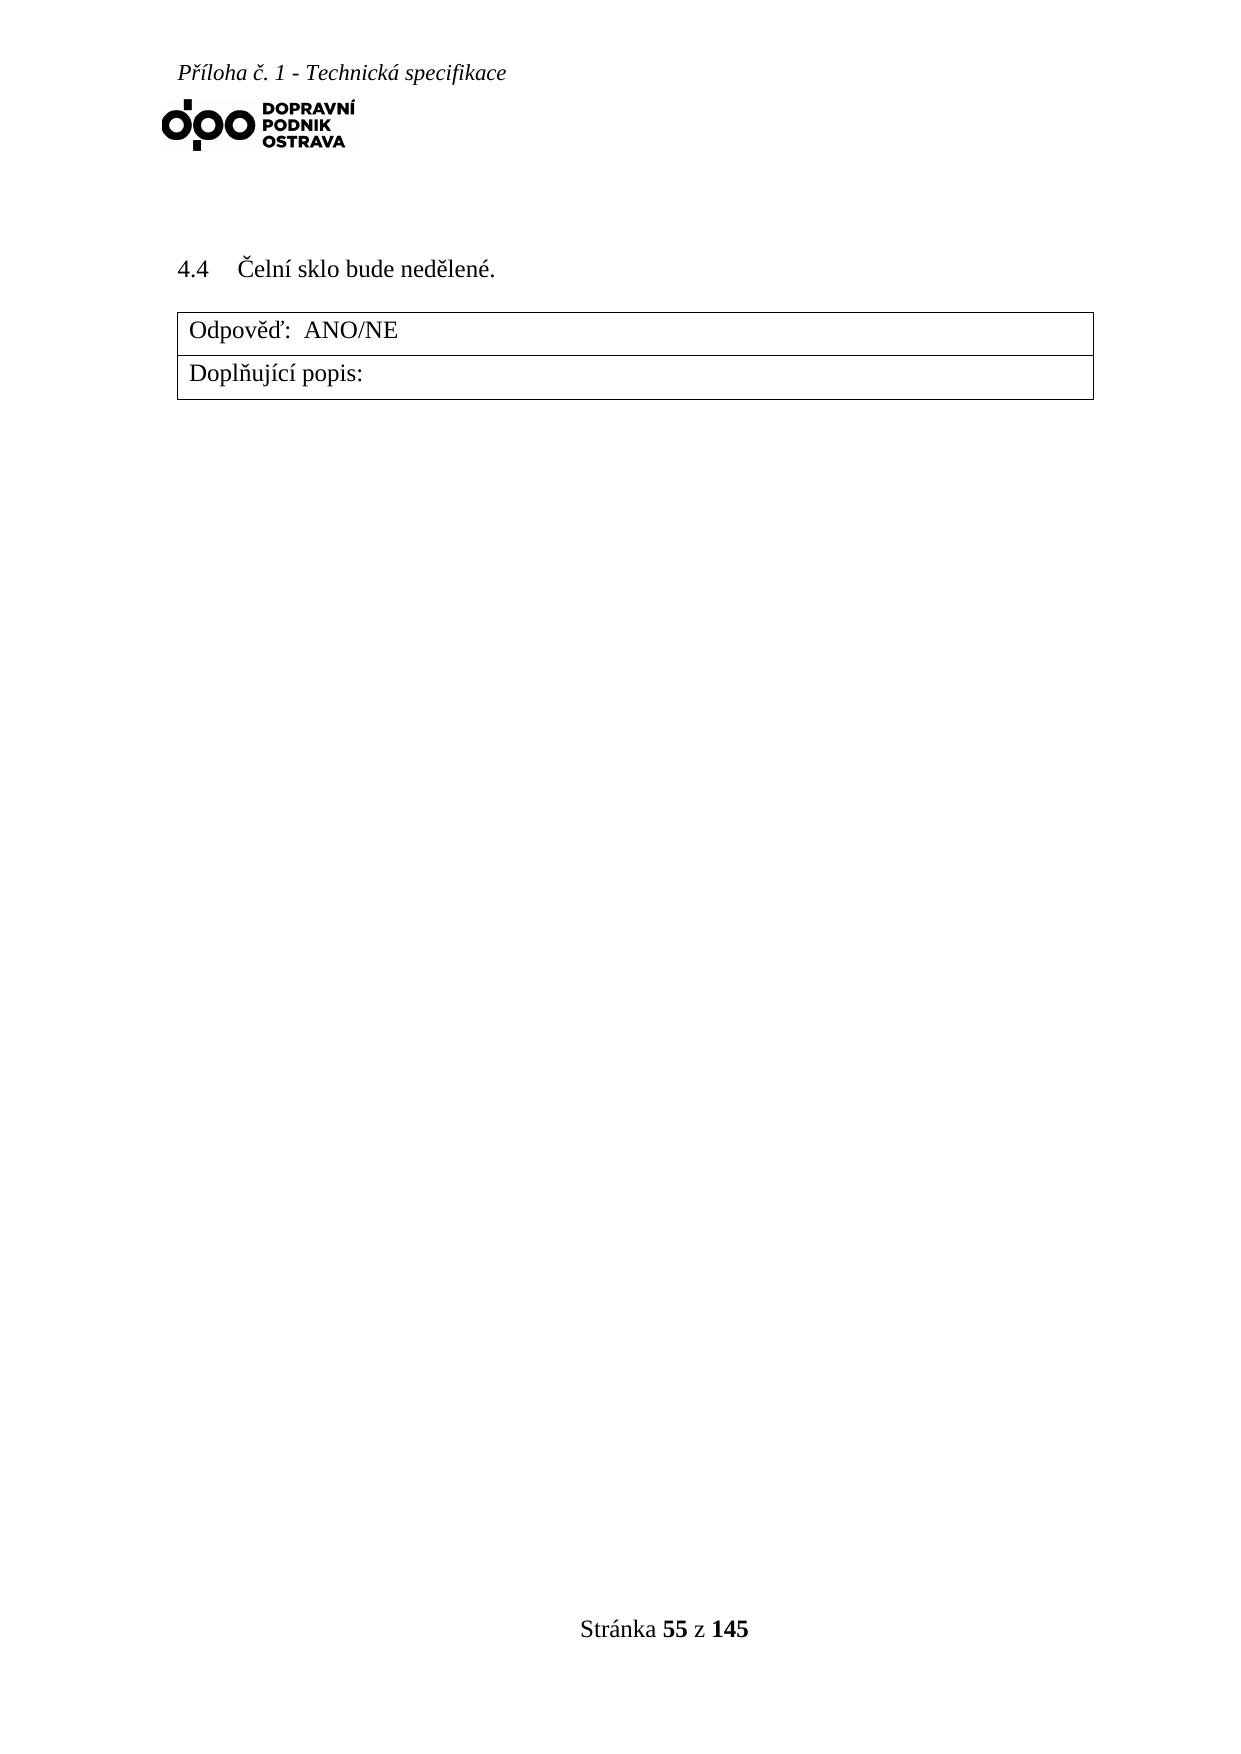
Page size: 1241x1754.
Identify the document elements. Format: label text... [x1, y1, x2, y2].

picture [162, 99, 356, 151]
list Čelní sklo bude nedělené. [177, 254, 1152, 283]
table_cell Doplňující popis: [178, 356, 1093, 399]
table_header Odpověď: ANO/NE [178, 313, 1093, 355]
